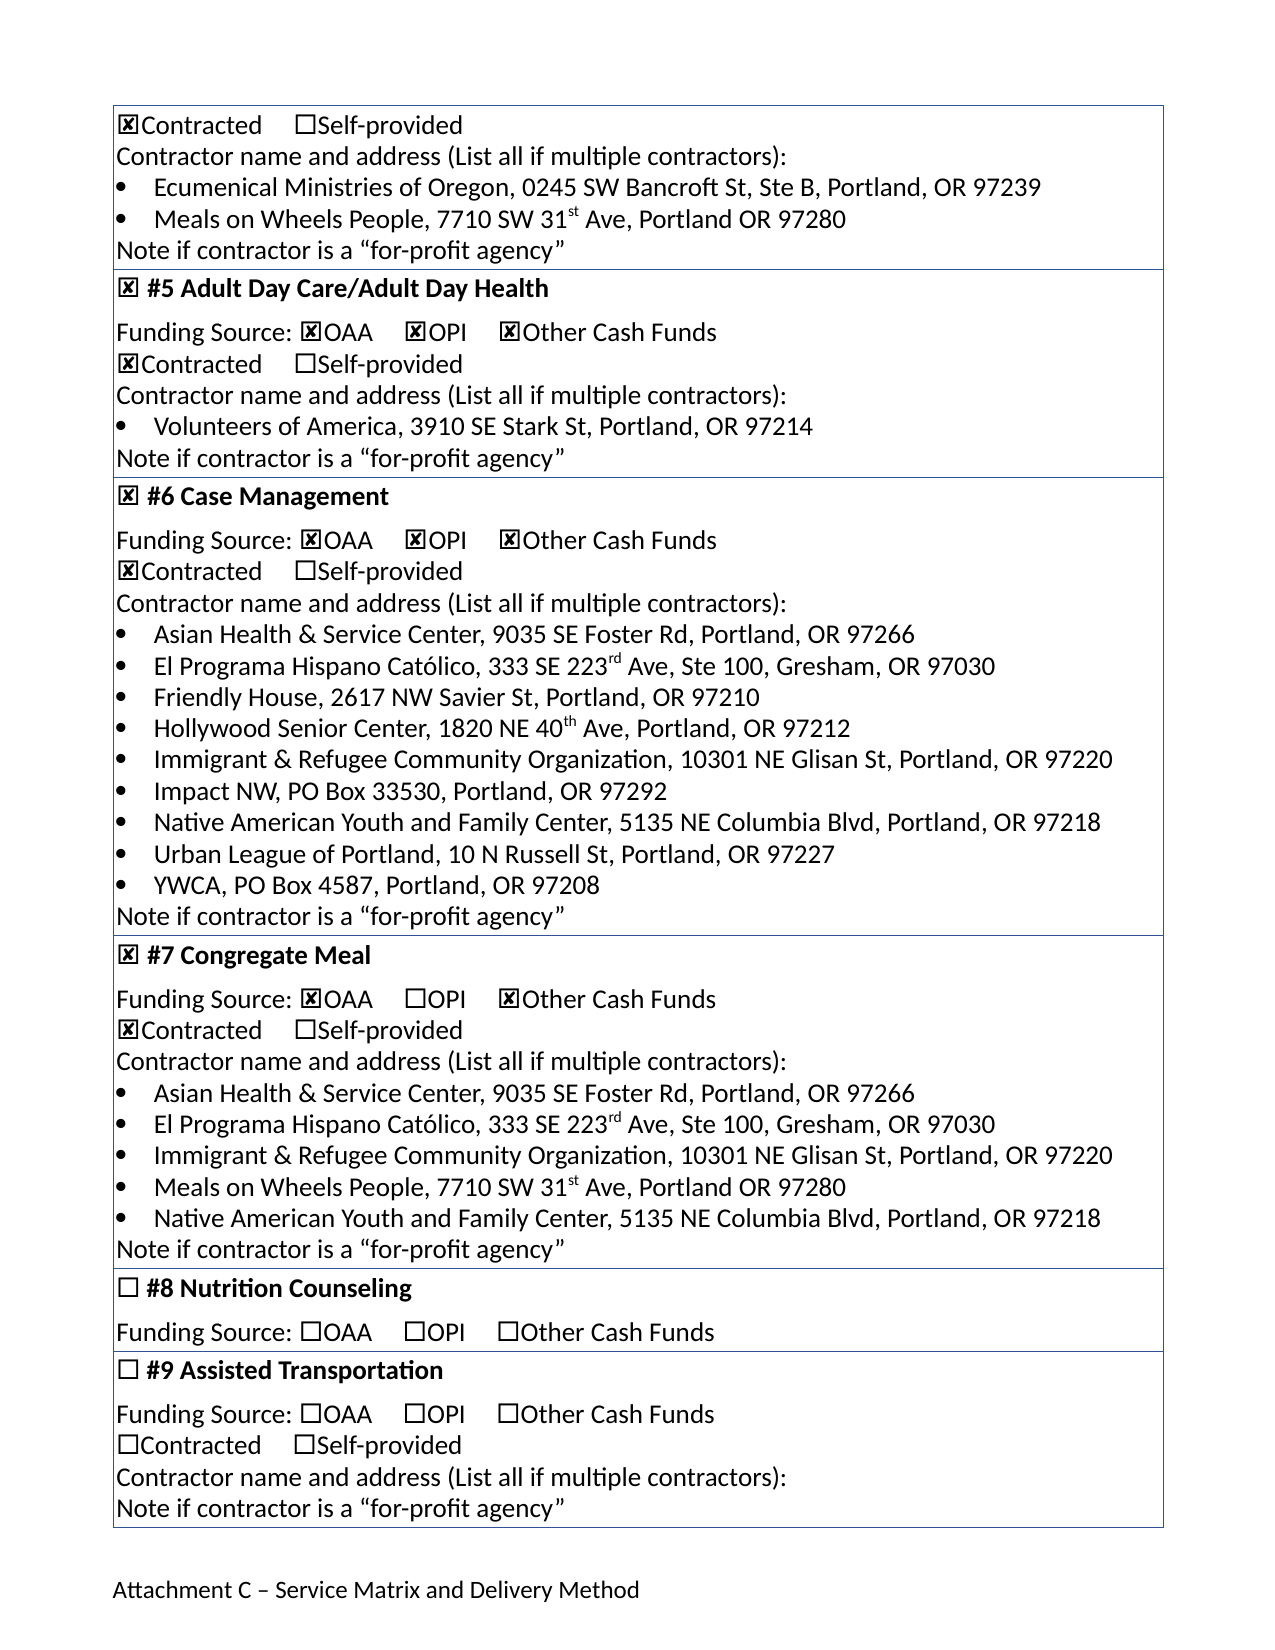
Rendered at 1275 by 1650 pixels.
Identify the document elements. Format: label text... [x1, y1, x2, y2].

table_cell #6 Case Management Funding Source: OAA OPI Other Cash Funds Contracted Self-provided Contractor name and address (List all if multiple contractors): Asian Health & Service Center, 9035 SE Foster Rd, Portland, OR 97266 El Programa Hispano Católico, 333 SE 223rd Ave, Ste 100, Gresham, OR 97030 Friendly House, 2617 NW Savier St, Portland, OR 97210 Hollywood Senior Center, 1820 NE 40th Ave, Portland, OR 97212 Immigrant & Refugee Community Organization, 10301 NE Glisan St, Portland, OR 97220 Impact NW, PO Box 33530, Portland, OR 97292 Native American Youth and Family Center, 5135 NE Columbia Blvd, Portland, OR 97218 Urban League of Portland, 10 N Russell St, Portland, OR 97227 YWCA, PO Box 4587, Portland, OR 97208 Note if contractor is a “for-profit agency” [114, 478, 1163, 935]
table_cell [114, 106, 1163, 269]
table_cell #7 Congregate Meal Funding Source: OAA OPI Other Cash Funds Contracted Self-provided Contractor name and address (List all if multiple contractors): Asian Health & Service Center, 9035 SE Foster Rd, Portland, OR 97266 El Programa Hispano Católico, 333 SE 223rd Ave, Ste 100, Gresham, OR 97030 Immigrant & Refugee Community Organization, 10301 NE Glisan St, Portland, OR 97220 Meals on Wheels People, 7710 SW 31st Ave, Portland OR 97280 Native American Youth and Family Center, 5135 NE Columbia Blvd, Portland, OR 97218 Note if contractor is a “for-profit agency” [114, 936, 1163, 1268]
table_cell #5 Adult Day Care/Adult Day Health Funding Source: OAA OPI Other Cash Funds Contracted Self-provided Contractor name and address (List all if multiple contractors): Volunteers of America, 3910 SE Stark St, Portland, OR 97214 Note if contractor is a “for-profit agency” [114, 270, 1163, 477]
table_cell #9 Assisted Transportation Funding Source: OAA OPI Other Cash Funds Contracted Self-provided Contractor name and address (List all if multiple contractors): Note if contractor is a “for-profit agency” [114, 1352, 1163, 1527]
table_cell #8 Nutrition Counseling Funding Source: OAA OPI Other Cash Funds [114, 1269, 1163, 1351]
